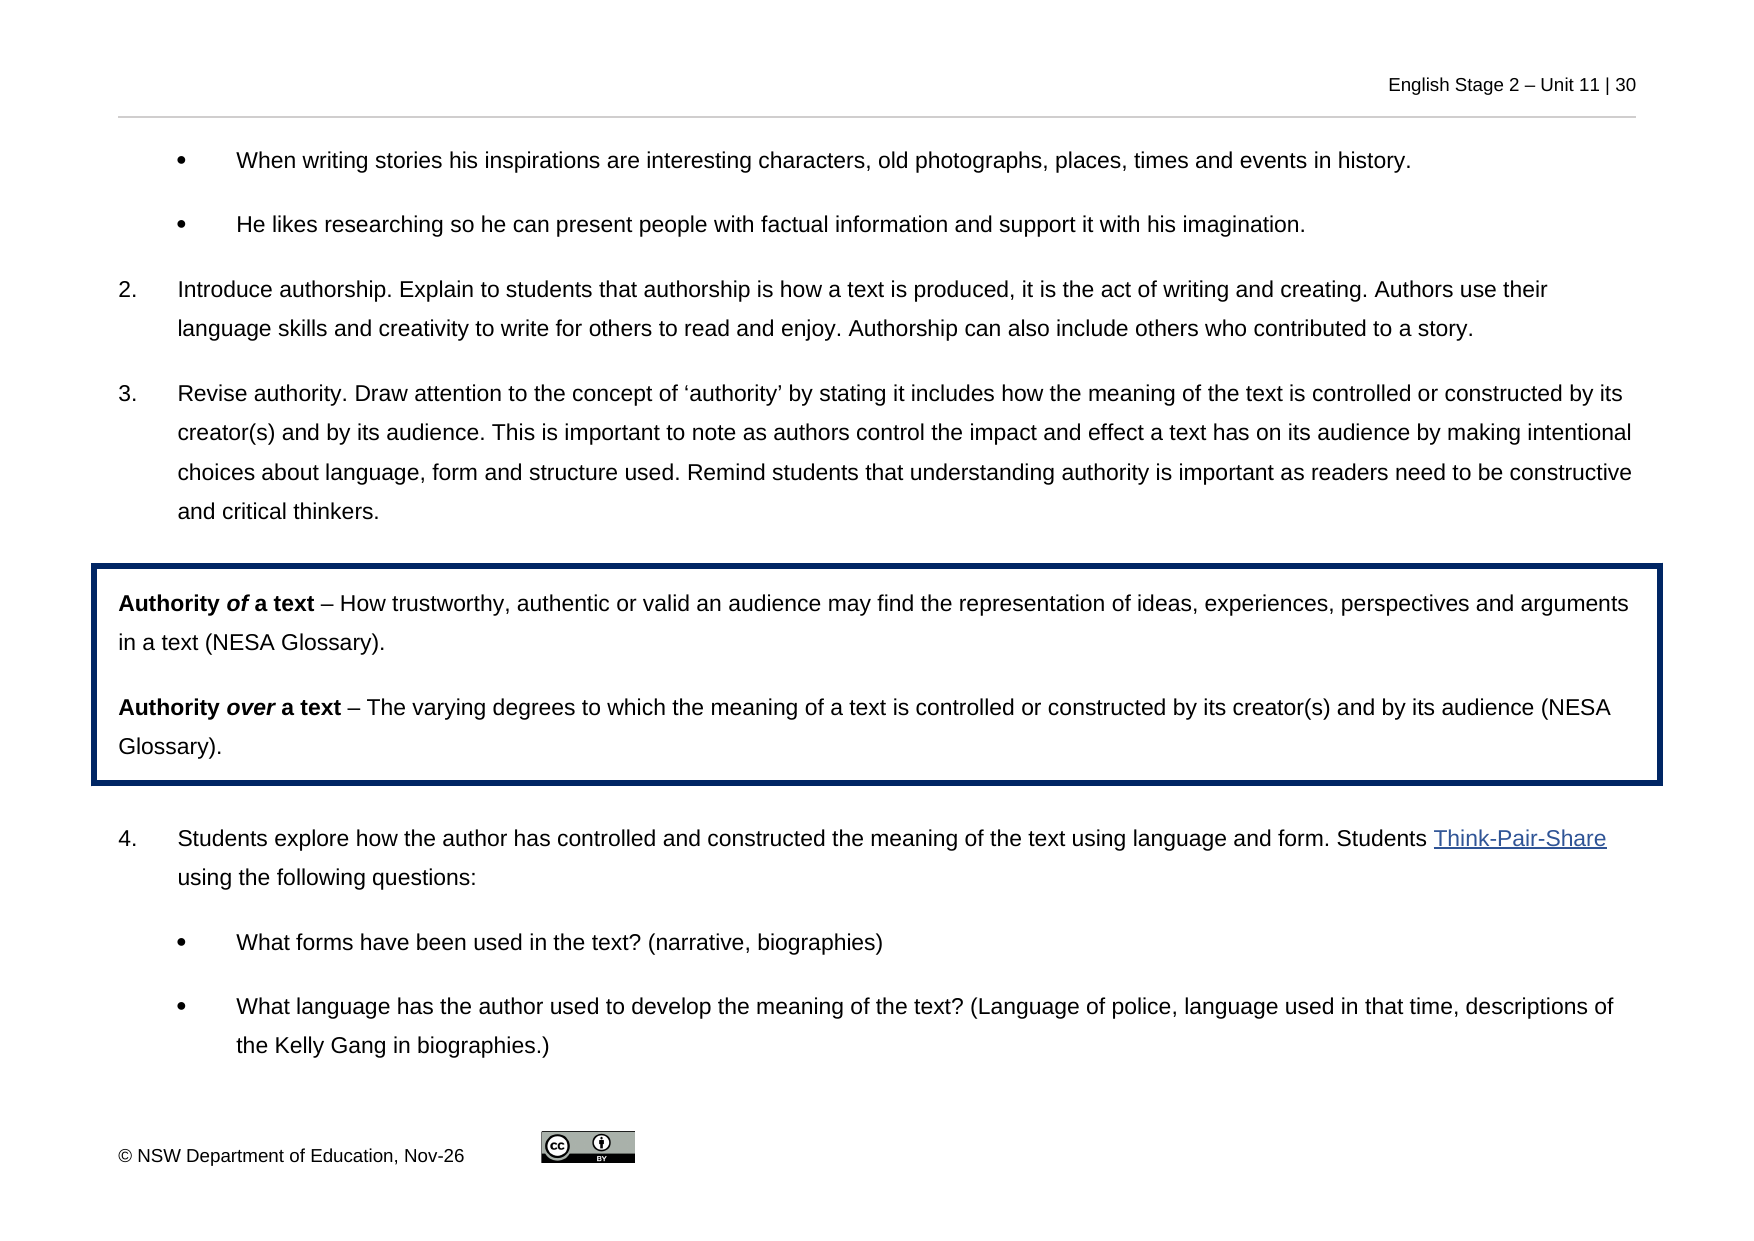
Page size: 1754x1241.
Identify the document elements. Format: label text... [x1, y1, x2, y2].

list Students explore how the author has controlled and constructed the meaning of the text using language and form. Students Think-Pair-Share using the following questions: [118, 824, 1636, 890]
list What language has the author used to develop the meaning of the text? (Language of police, language used in that time, descriptions of the Kelly Gang in biographies.) [177, 993, 1636, 1059]
list Introduce authorship. Explain to students that authorship is how a text is produced, it is the act of writing and creating. Authors use their language skills and creativity to write for others to read and enjoy. Authorship can also include others who contributed to a story. [118, 276, 1636, 341]
text Authority of a text – How trustworthy, authentic or valid an audience may find the representation of ideas, experiences, perspectives and arguments in a text (NESA Glossary). [97, 569, 1657, 655]
list He likes researching so he can present people with factual information and support it with his imagination. [177, 211, 1636, 237]
list What forms have been used in the text? (narrative, biographies) [177, 928, 1636, 955]
list Revise authority. Draw attention to the concept of ‘authority’ by stating it includes how the meaning of the text is controlled or constructed by its creator(s) and by its audience. This is important to note as authors control the impact and effect a text has on its audience by making intentional choices about language, form and structure used. Remind students that understanding authority is important as readers need to be constructive and critical thinkers. [118, 379, 1636, 524]
list When writing stories his inspirations are interesting characters, old photographs, places, times and events in history. [177, 147, 1636, 173]
picture [541, 1131, 635, 1163]
text Authority over a text – The varying degrees to which the meaning of a text is controlled or constructed by its creator(s) and by its audience (NESA Glossary). [97, 666, 1657, 780]
